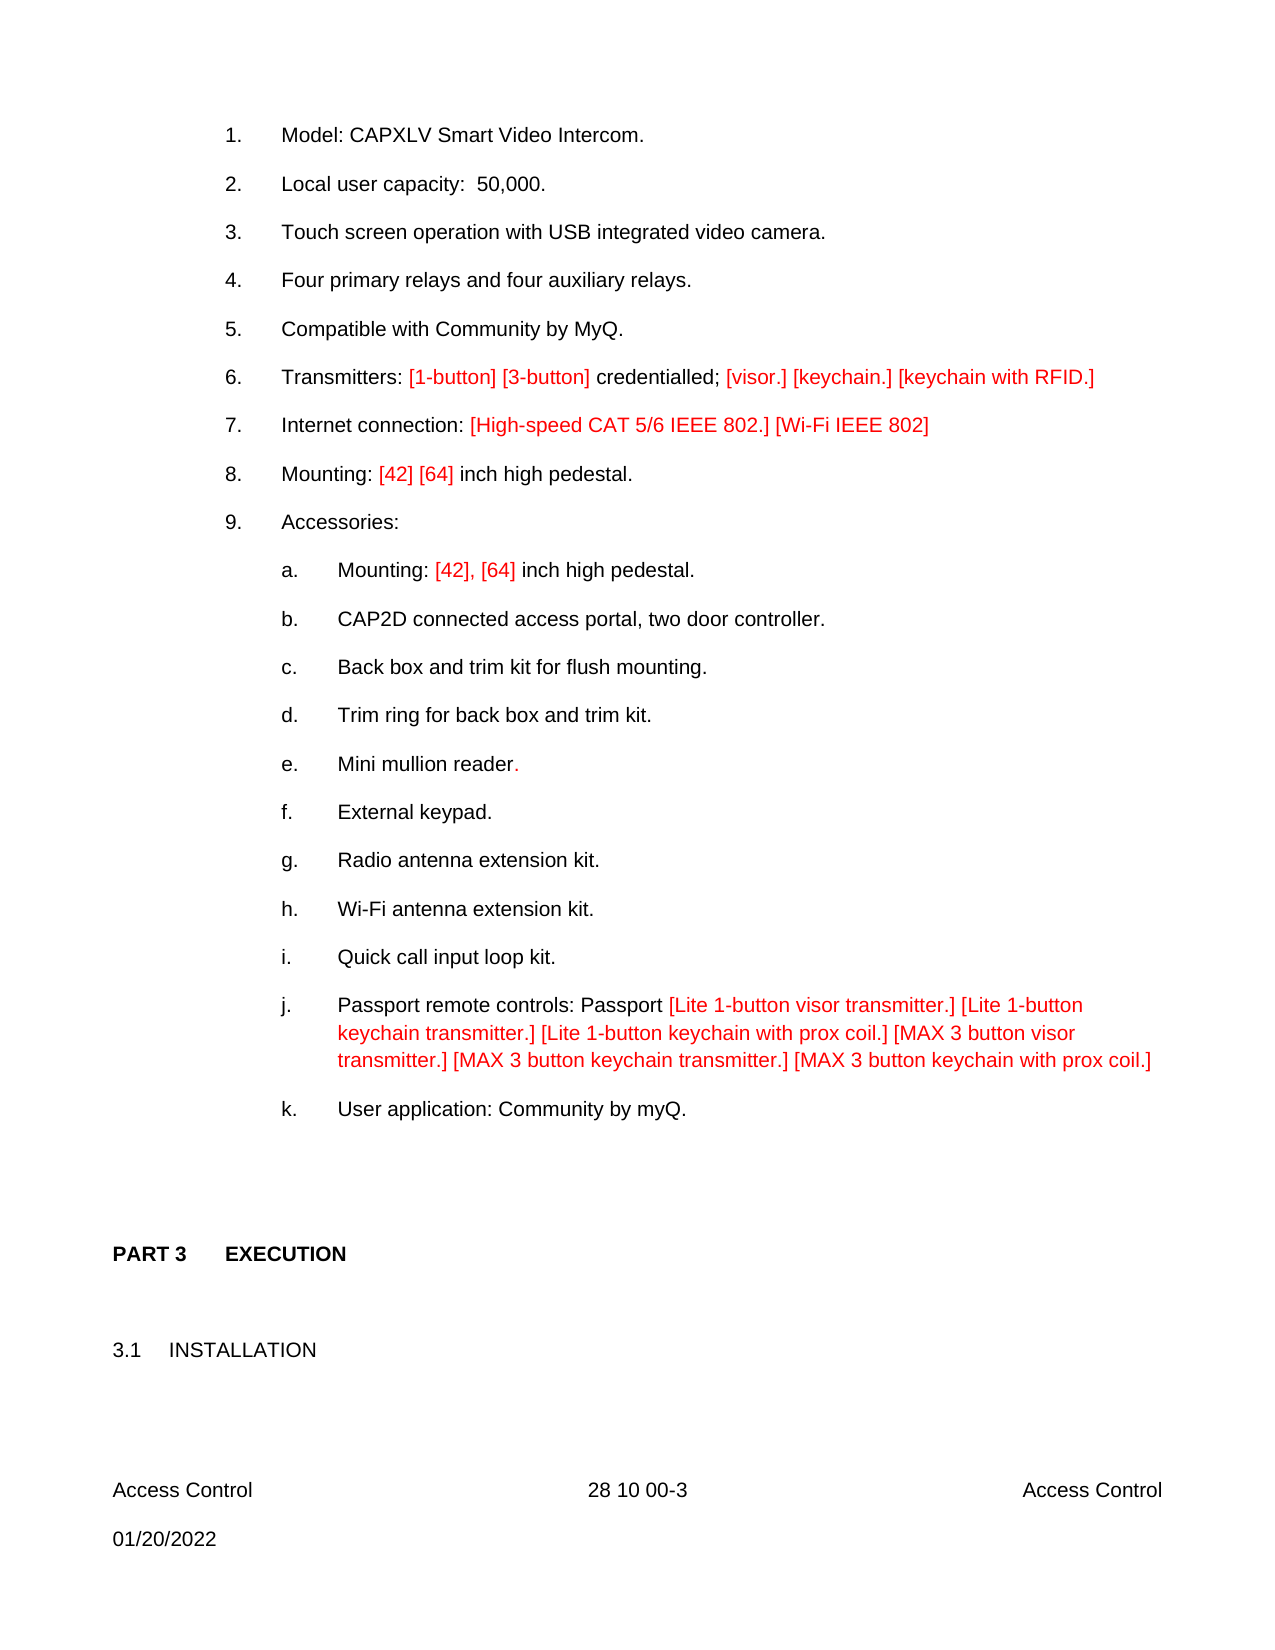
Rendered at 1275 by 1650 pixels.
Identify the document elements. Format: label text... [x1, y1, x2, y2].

text Mounting: [42] [64] inch high pedestal. [225, 462, 1162, 486]
text Touch screen operation with USB integrated video camera. [225, 220, 1162, 244]
text External keypad. [281, 800, 1162, 824]
text Mini mullion reader. [281, 752, 1162, 776]
text Back box and trim kit for flush mounting. [281, 655, 1162, 679]
text Model: CAPXLV Smart Video Intercom. [225, 123, 1162, 147]
text Quick call input loop kit. [281, 945, 1162, 969]
text Transmitters: [1-button] [3-button] credentialled; [visor.] [keychain.] [keychain with RFID.] [225, 365, 1162, 389]
text Wi-Fi antenna extension kit. [281, 897, 1162, 921]
text User application: Community by myQ. [281, 1097, 1162, 1121]
text Trim ring for back box and trim kit. [281, 703, 1162, 727]
text Four primary relays and four auxiliary relays. [225, 268, 1162, 292]
text Mounting: [42], [64] inch high pedestal. [281, 558, 1162, 582]
text Radio antenna extension kit. [281, 848, 1162, 872]
text Internet connection: [High-speed CAT 5/6 IEEE 802.] [Wi-Fi IEEE 802] [225, 413, 1162, 437]
text Passport remote controls: Passport [Lite 1-button visor transmitter.] [Lite 1-button keychain transmitter.] [Lite 1-button keychain with prox coil.] [MAX 3 button visor transmitter.] [MAX 3 button keychain transmitter.] [MAX 3 button keychain with prox coil.] [281, 993, 1162, 1072]
text Accessories: [225, 510, 1162, 534]
text Compatible with Community by MyQ. [225, 317, 1162, 341]
text EXECUTION [112, 1242, 1162, 1266]
text Local user capacity: 50,000. [225, 172, 1162, 196]
text INSTALLATION [112, 1338, 1162, 1362]
text CAP2D connected access portal, two door controller. [281, 607, 1162, 631]
